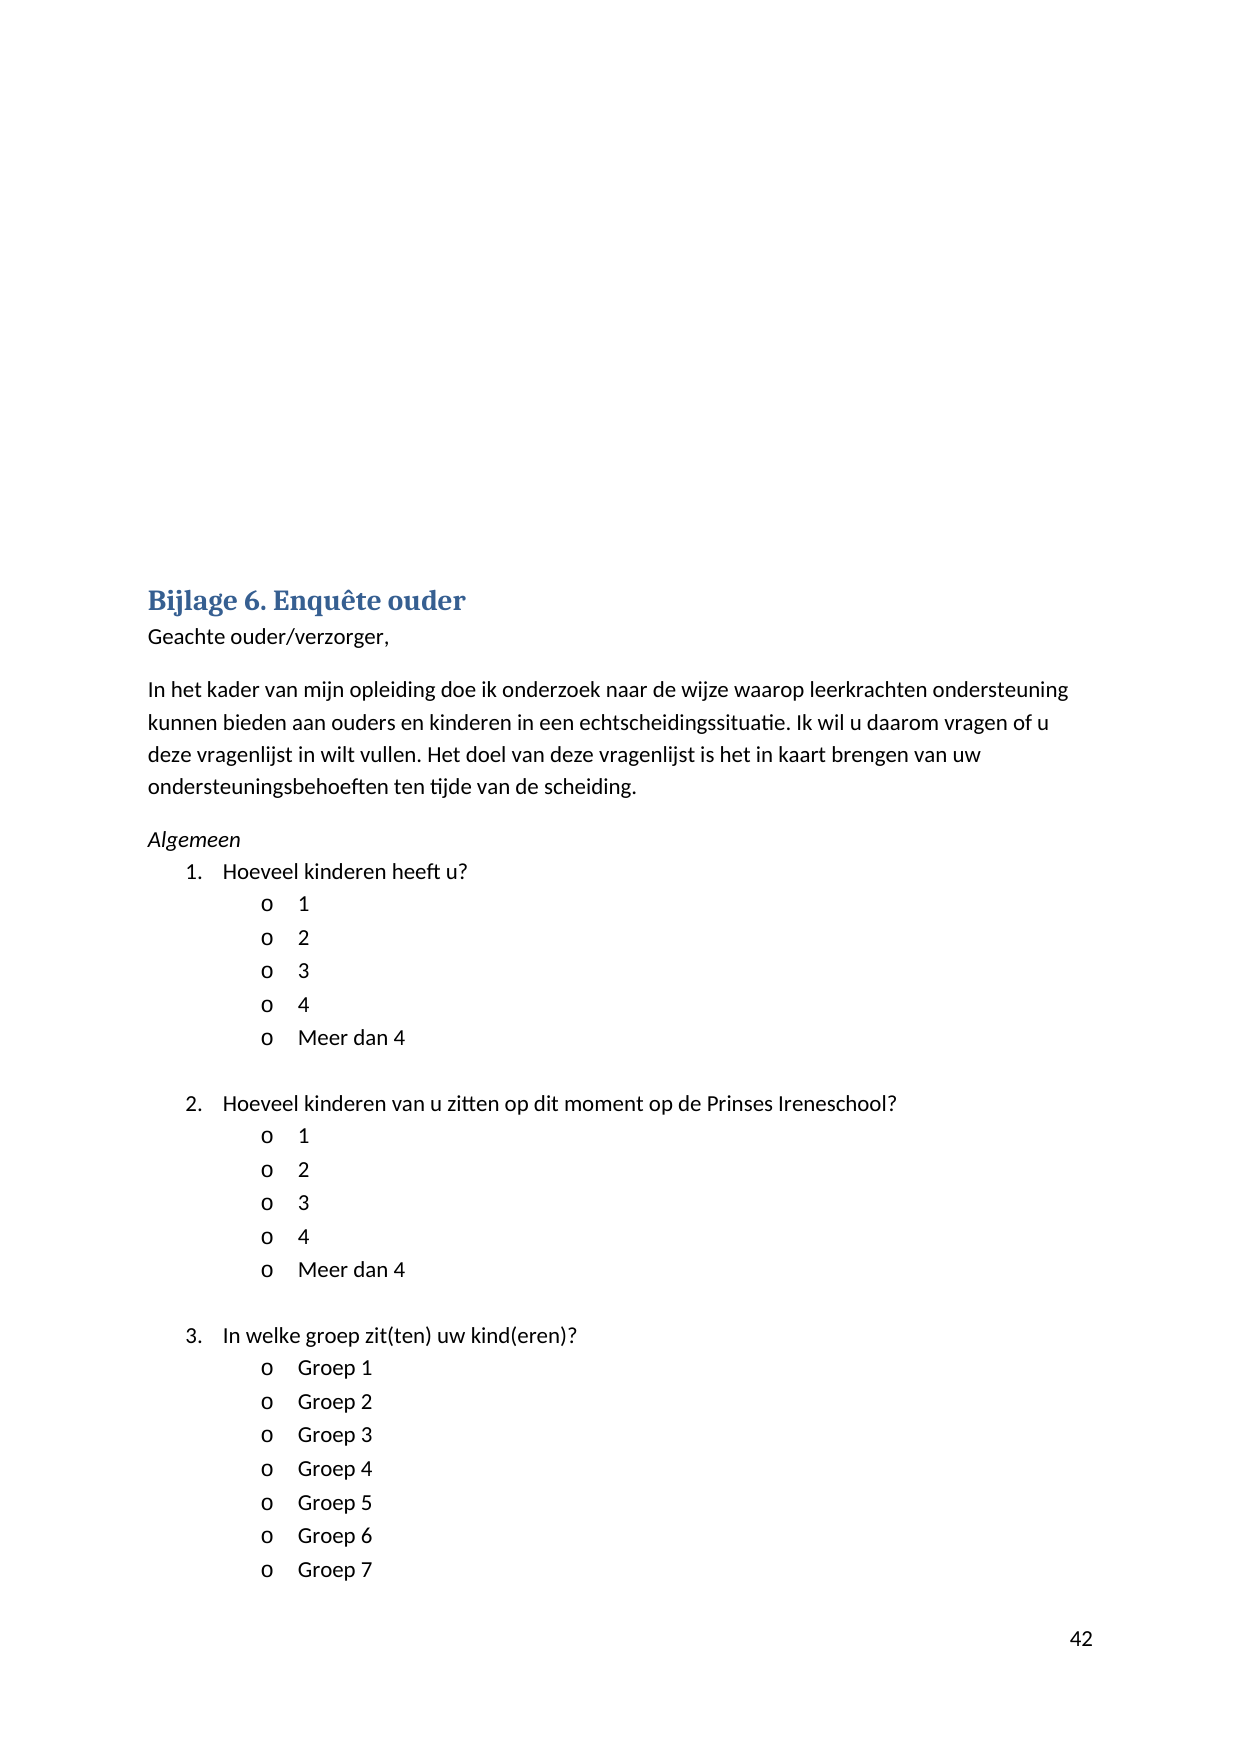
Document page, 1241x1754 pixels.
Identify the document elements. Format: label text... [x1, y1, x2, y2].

list 2 [260, 923, 1093, 952]
list Groep 1 [260, 1353, 1093, 1383]
list Hoeveel kinderen heeft u? [185, 857, 1093, 885]
text In het kader van mijn opleiding doe ik onderzoek naar de wijze waarop leerkrachten ondersteuning kunnen bieden aan ouders en kinderen in een echtscheidingssituatie. Ik wil u daarom vragen of u deze vragenlijst in wilt vullen. Het doel van deze vragenlijst is het in kaart brengen van uw ondersteuningsbehoeften ten tijde van de scheiding. [148, 675, 1093, 800]
list Groep 3 [260, 1421, 1093, 1450]
list Hoeveel kinderen van u zitten op dit moment op de Prinses Ireneschool? [185, 1089, 1093, 1117]
list In welke groep zit(ten) uw kind(eren)? [185, 1321, 1093, 1349]
list 3 [260, 1188, 1093, 1218]
text Algemeen [148, 825, 1093, 853]
list Meer dan 4 [260, 1023, 1093, 1053]
list 1 [260, 889, 1093, 918]
list Groep 5 [260, 1488, 1093, 1517]
list Groep 7 [260, 1555, 1093, 1584]
list 4 [260, 1222, 1093, 1251]
list 3 [260, 956, 1093, 986]
list Groep 6 [260, 1521, 1093, 1550]
list 1 [260, 1121, 1093, 1151]
list Groep 2 [260, 1387, 1093, 1416]
list Groep 4 [260, 1454, 1093, 1483]
list 4 [260, 990, 1093, 1019]
text Geachte ouder/verzorger, [148, 622, 1093, 650]
subtitle Bijlage 6. Enquête ouder [148, 584, 1093, 617]
list Meer dan 4 [260, 1256, 1093, 1285]
list 2 [260, 1155, 1093, 1184]
